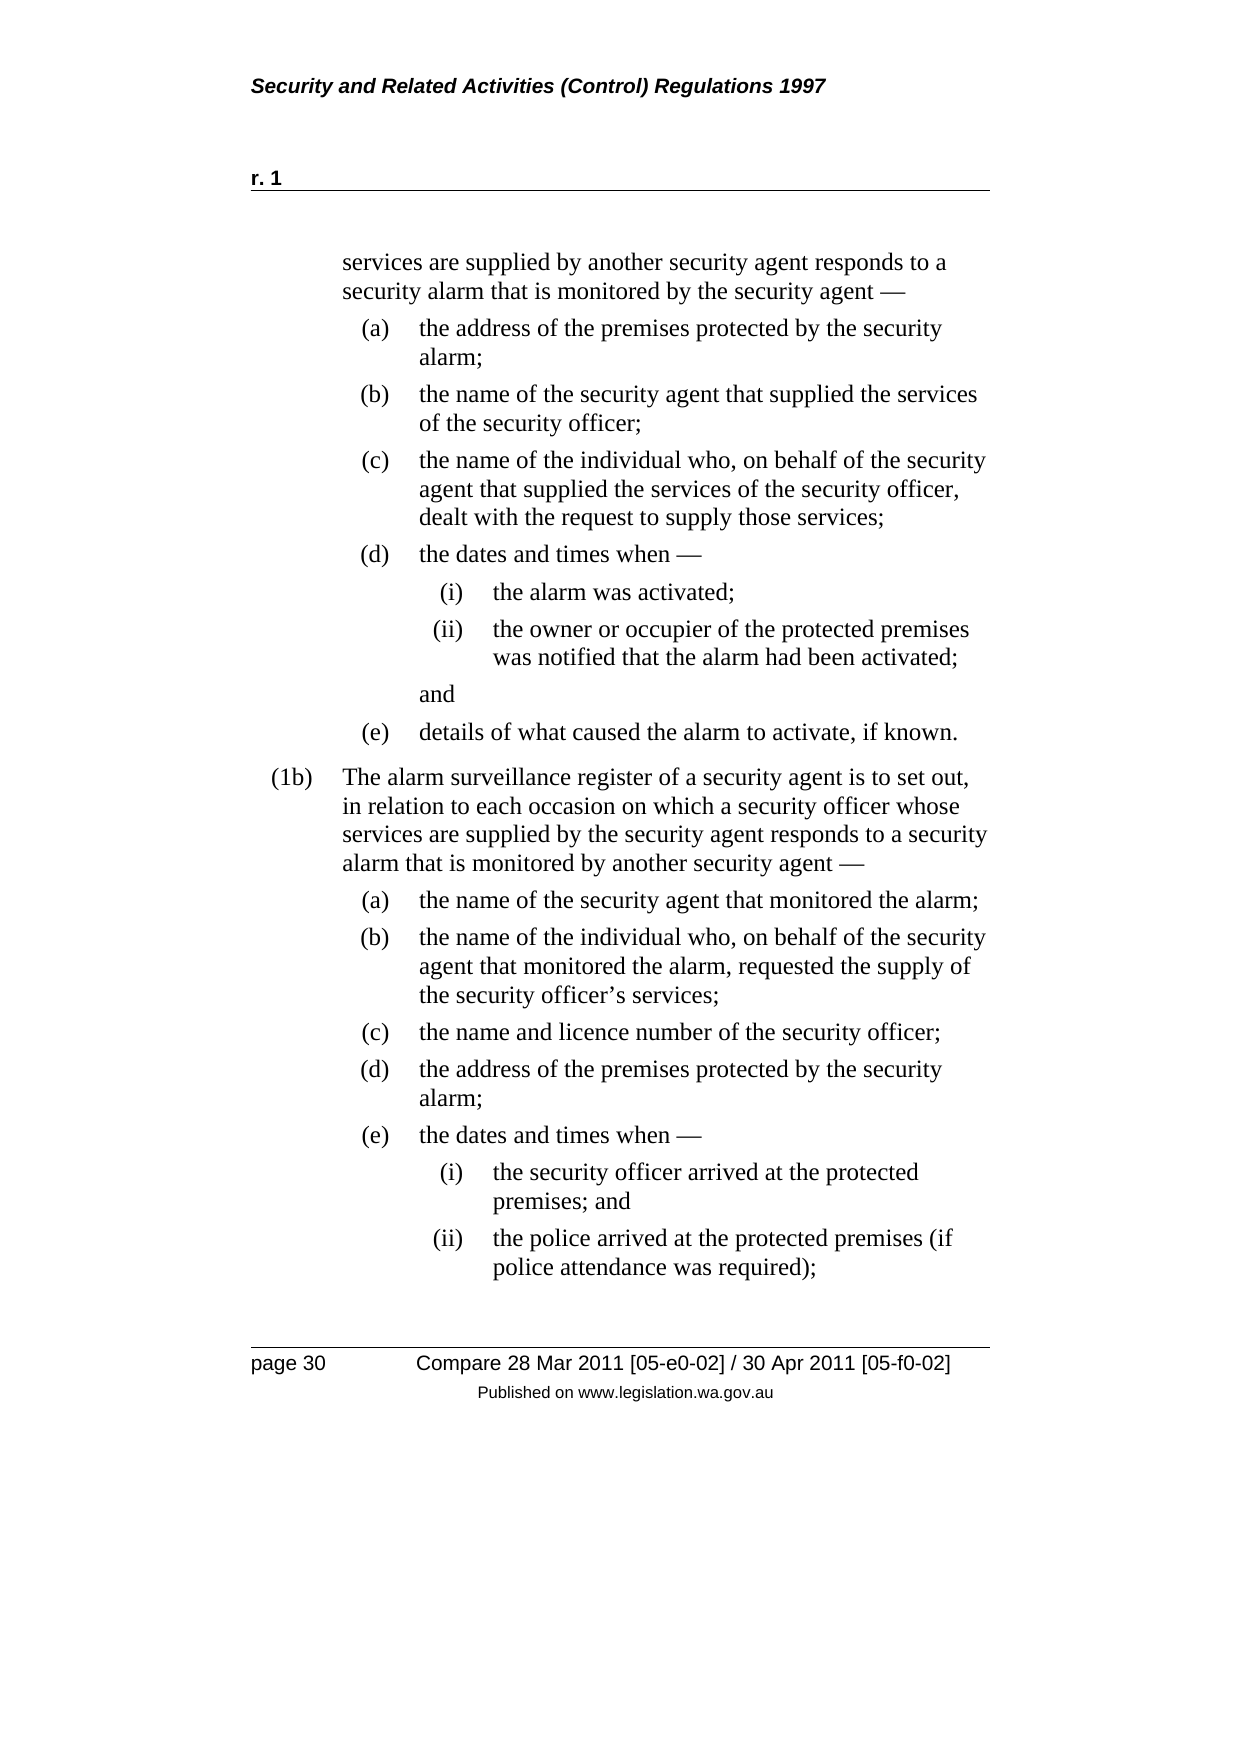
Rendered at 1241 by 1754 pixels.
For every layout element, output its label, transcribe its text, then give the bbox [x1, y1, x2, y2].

text (c) the name and licence number of the security officer; [251, 1017, 990, 1046]
text (i) the security officer arrived at the protected premises; and [251, 1157, 990, 1214]
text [251, 247, 990, 305]
text (i) the alarm was activated; [251, 577, 990, 605]
text and [251, 679, 990, 708]
text (d) the dates and times when — [251, 539, 990, 568]
text (e) details of what caused the alarm to activate, if known. [251, 717, 990, 745]
text (a) the address of the premises protected by the security alarm; [251, 313, 990, 371]
text (1b) The alarm surveillance register of a security agent is to set out, in relation to each occasion on which a security officer whose services are supplied by the security agent responds to a security alarm that is monitored by another security agent — [251, 762, 990, 877]
text (ii) the owner or occupier of the protected premises was notified that the alarm had been activated; [251, 614, 990, 671]
text (a) the name of the security agent that monitored the alarm; [251, 885, 990, 914]
text (ii) the police arrived at the protected premises (if police attendance was required); [251, 1223, 990, 1280]
text (b) the name of the individual who, on behalf of the security agent that monitored the alarm, requested the supply of the security officer’s services; [251, 922, 990, 1009]
text (d) the address of the premises protected by the security alarm; [251, 1054, 990, 1112]
text (e) the dates and times when — [251, 1120, 990, 1149]
text (b) the name of the security agent that supplied the services of the security officer; [251, 379, 990, 437]
text (c) the name of the individual who, on behalf of the security agent that supplied the services of the security officer, dealt with the request to supply those services; [251, 445, 990, 531]
